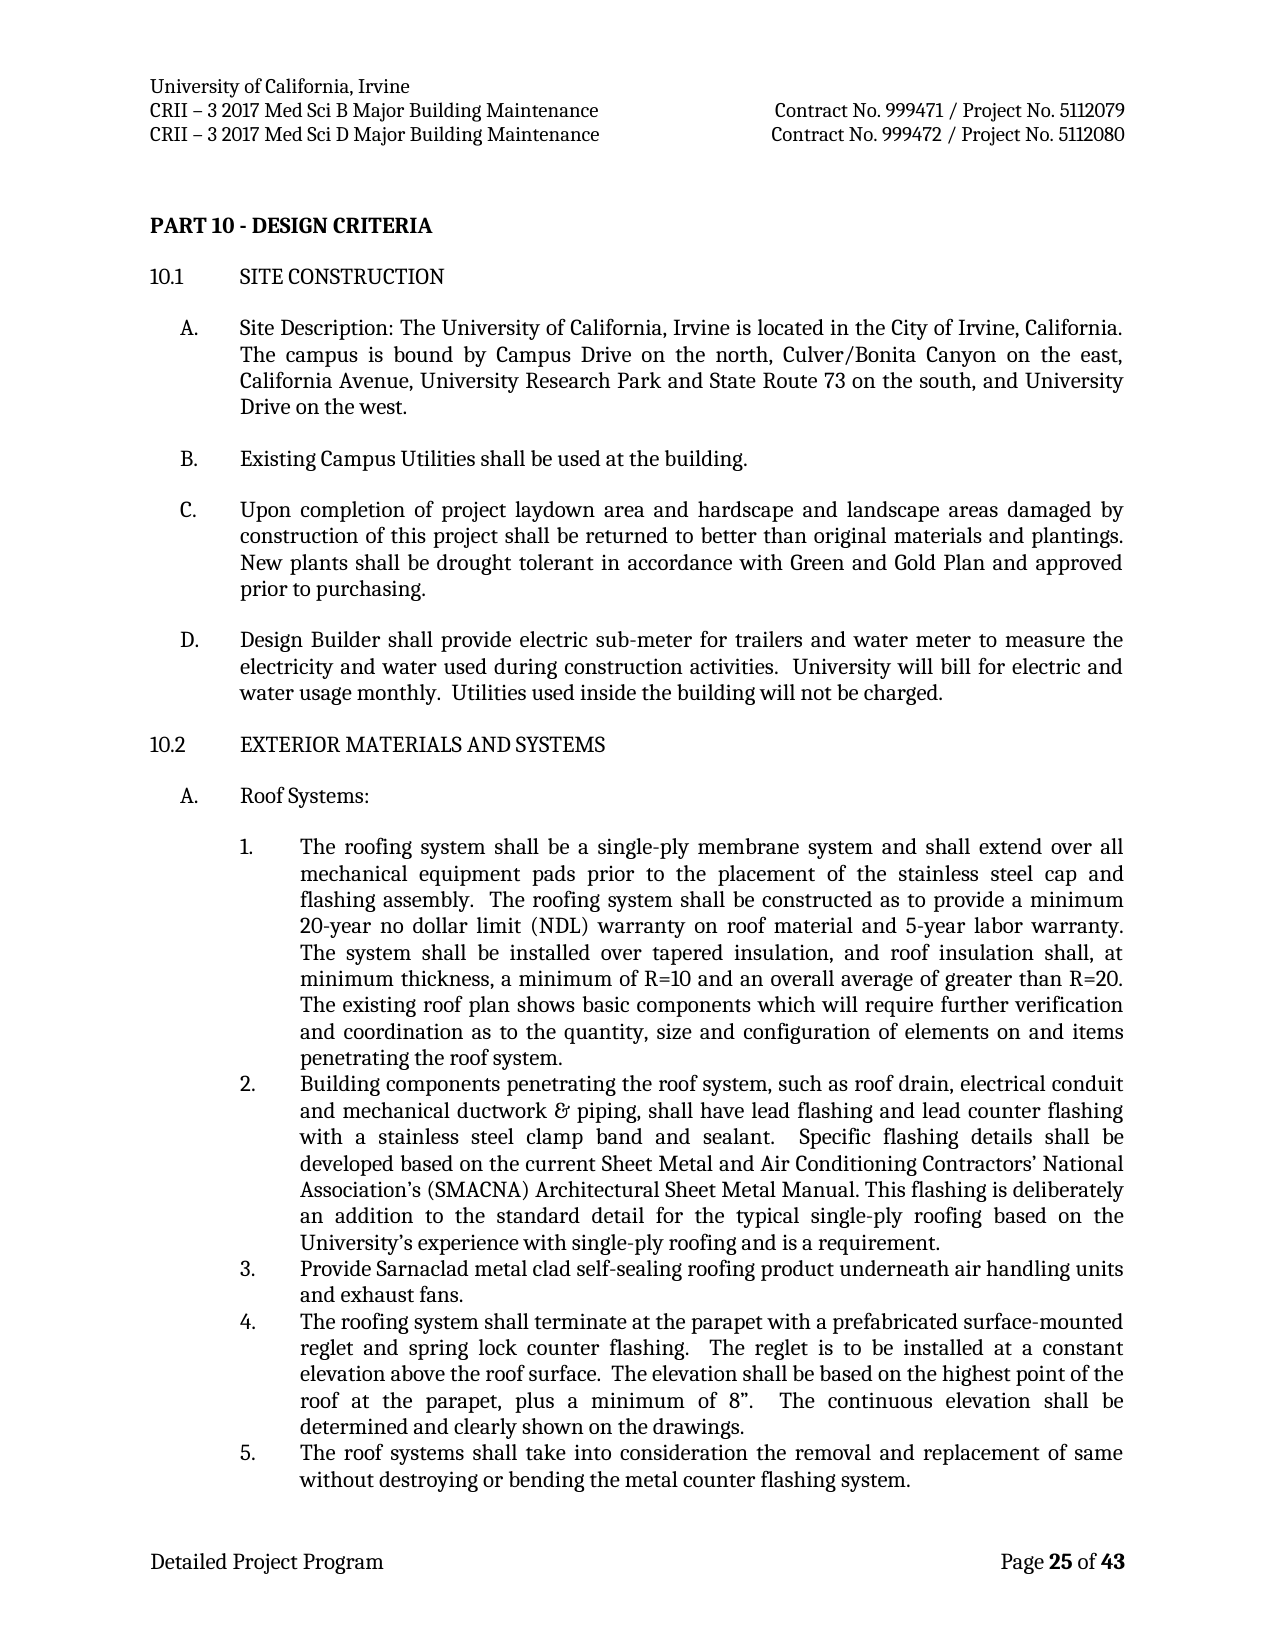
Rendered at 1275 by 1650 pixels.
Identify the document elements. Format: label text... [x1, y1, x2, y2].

text Existing Campus Utilities shall be used at the building. [180, 446, 1125, 472]
text The roofing system shall be a single-ply membrane system and shall extend over all mechanical equipment pads prior to the placement of the stainless steel cap and flashing assembly. The roofing system shall be constructed as to provide a minimum 20-year no dollar limit (NDL) warranty on roof material and 5-year labor warranty. The system shall be installed over tapered insulation, and roof insulation shall, at minimum thickness, a minimum of R=10 and an overall average of greater than R=20. The existing roof plan shows basic components which will require further verification and coordination as to the quantity, size and configuration of elements on and items penetrating the roof system. [240, 834, 1125, 1071]
text Building components penetrating the roof system, such as roof drain, electrical conduit and mechanical ductwork & piping, shall have lead flashing and lead counter flashing with a stainless steel clamp band and sealant. Specific flashing details shall be developed based on the current Sheet Metal and Air Conditioning Contractors’ National Association’s (SMACNA) Architectural Sheet Metal Manual. This flashing is deliberately an addition to the standard detail for the typical single-ply roofing based on the University’s experience with single-ply roofing and is a requirement. [240, 1071, 1125, 1256]
text EXTERIOR MATERIALS AND SYSTEMS [150, 731, 1125, 758]
text Design Builder shall provide electric sub-meter for trailers and water meter to measure the electricity and water used during construction activities. University will bill for electric and water usage monthly. Utilities used inside the building will not be charged. [180, 627, 1125, 706]
text SITE CONSTRUCTION [150, 264, 1125, 290]
text Site Description: The University of California, Irvine is located in the City of Irvine, California. The campus is bound by Campus Drive on the north, Culver/Bonita Canyon on the east, California Avenue, University Research Park and State Route 73 on the south, and University Drive on the west. [180, 315, 1125, 421]
text Provide Sarnaclad metal clad self-sealing roofing product underneath air handling units and exhaust fans. [240, 1256, 1125, 1308]
text The roofing system shall terminate at the parapet with a prefabricated surface-mounted reglet and spring lock counter flashing. The reglet is to be installed at a constant elevation above the roof surface. The elevation shall be based on the highest point of the roof at the parapet, plus a minimum of 8”. The continuous elevation shall be determined and clearly shown on the drawings. [240, 1308, 1125, 1440]
subtitle DESIGN CRITERIA [150, 212, 1125, 239]
text Roof Systems: [180, 783, 1125, 809]
text Upon completion of project laydown area and hardscape and landscape areas damaged by construction of this project shall be returned to better than original materials and plantings. New plants shall be drought tolerant in accordance with Green and Gold Plan and approved prior to purchasing. [180, 497, 1125, 602]
text The roof systems shall take into consideration the removal and replacement of same without destroying or bending the metal counter flashing system. [240, 1440, 1125, 1493]
